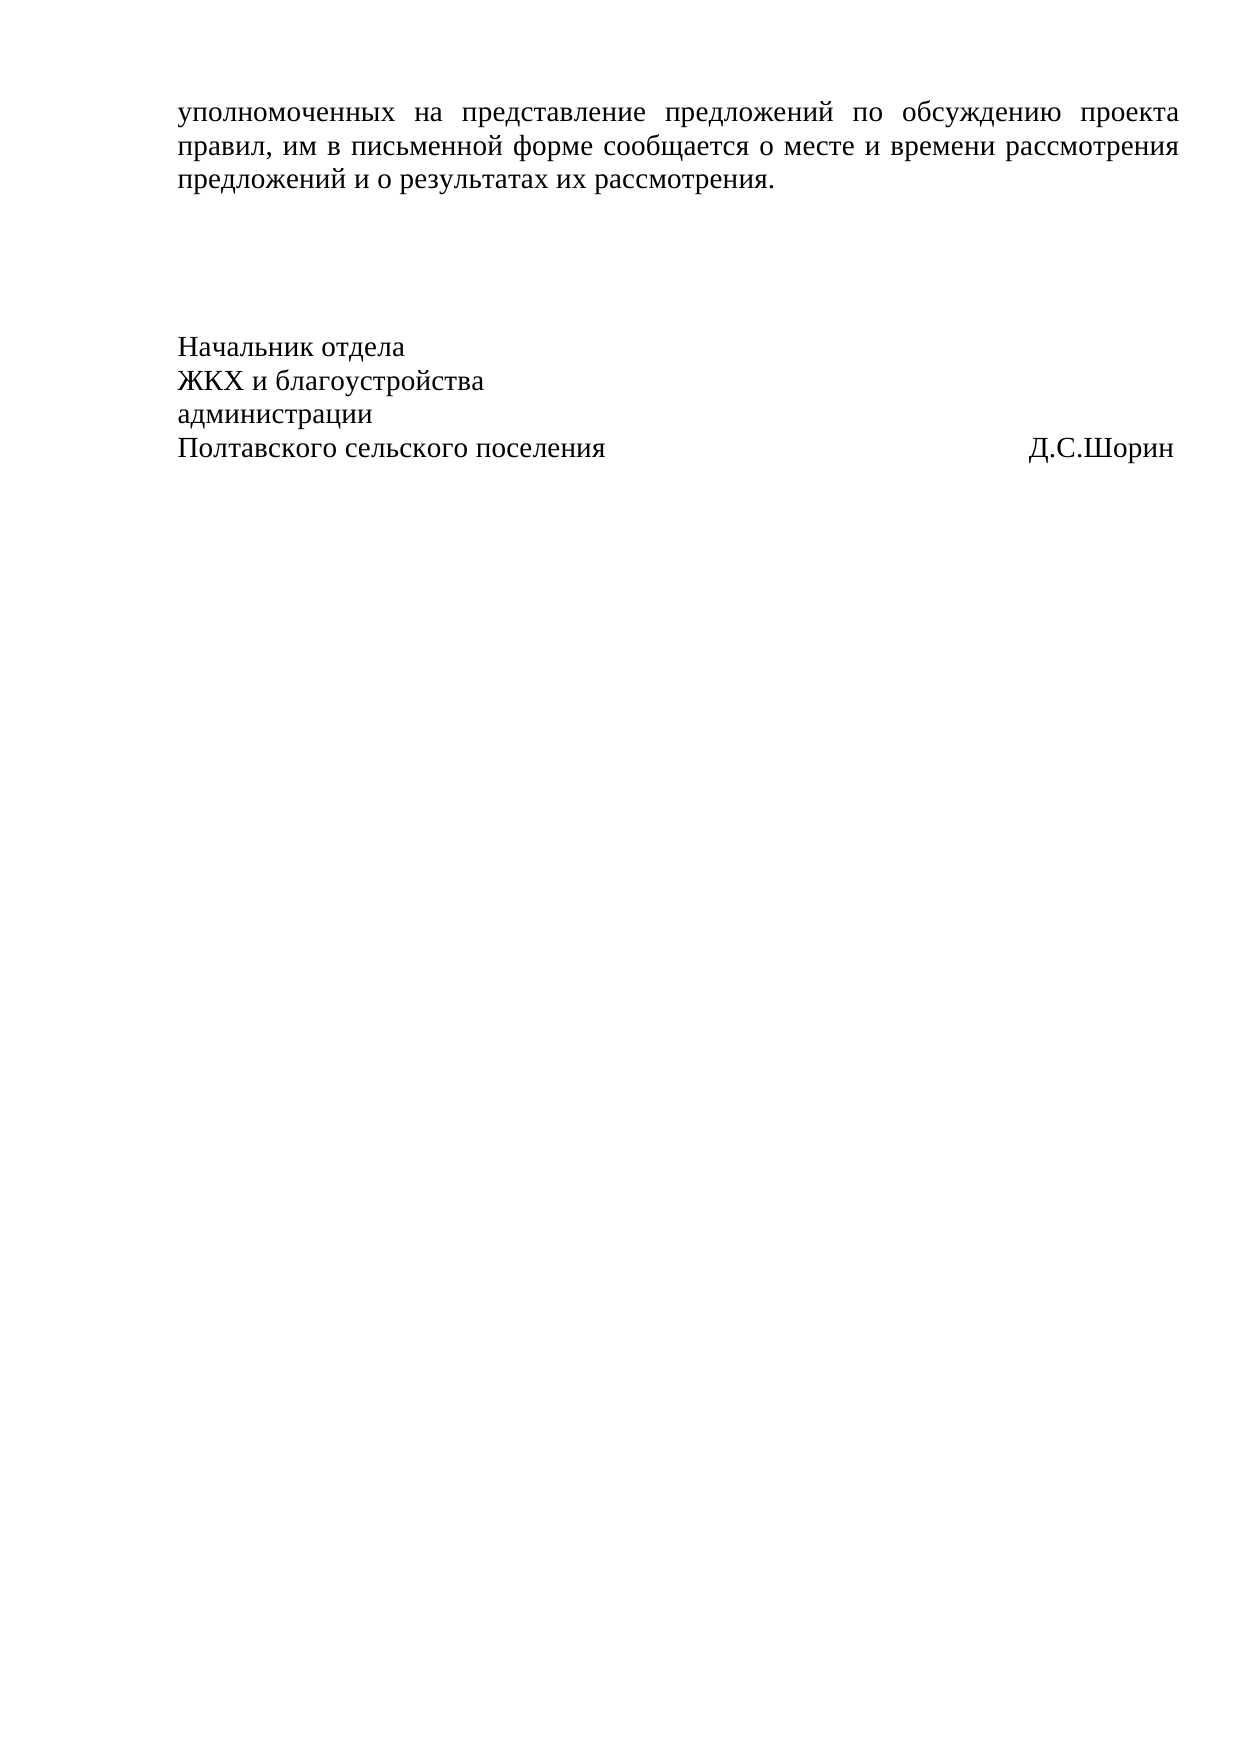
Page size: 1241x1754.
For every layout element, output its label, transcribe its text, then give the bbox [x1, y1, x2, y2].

text администрации [177, 396, 1181, 430]
text Начальник отдела [177, 329, 1181, 363]
text ЖКХ и благоустройства [177, 363, 1181, 396]
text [177, 94, 1181, 195]
text Полтавского сельского поселения Д.С.Шорин [177, 430, 1181, 463]
